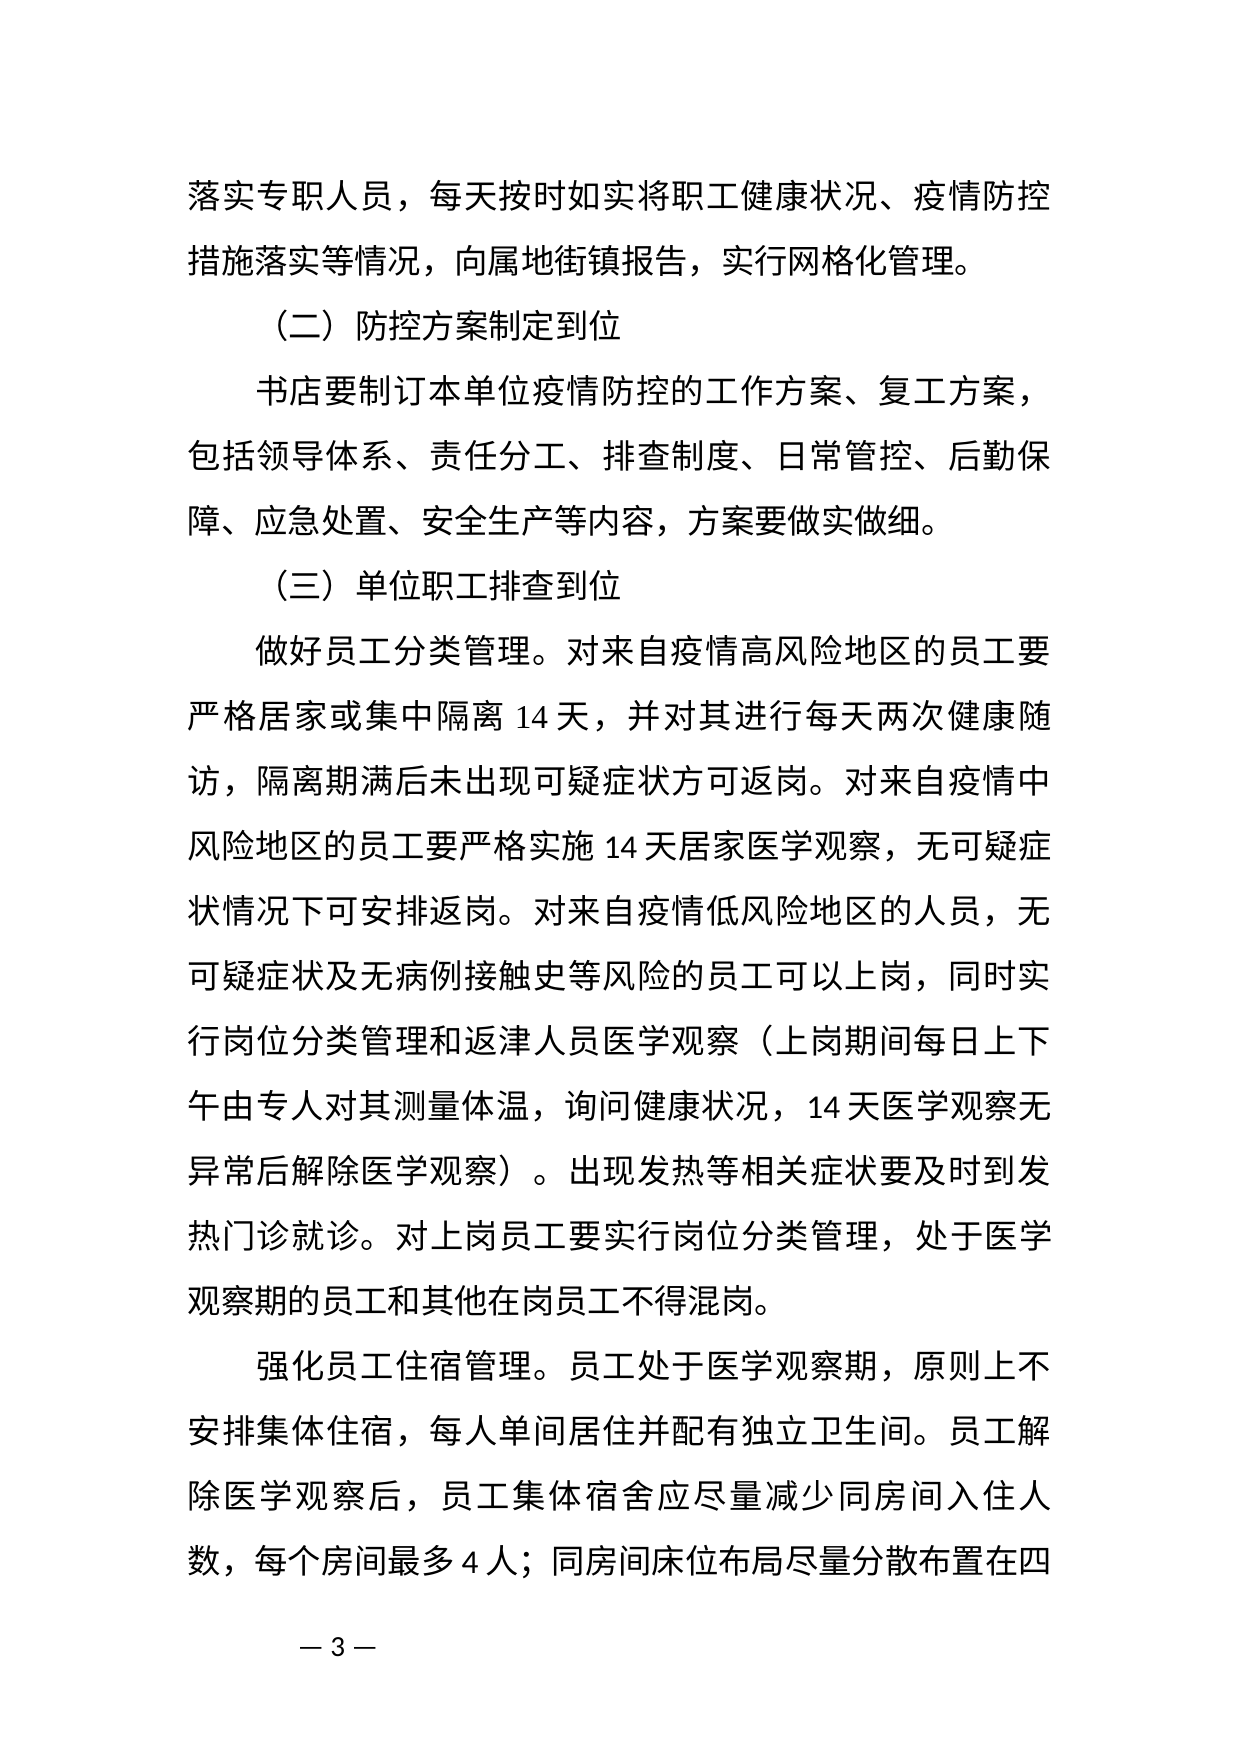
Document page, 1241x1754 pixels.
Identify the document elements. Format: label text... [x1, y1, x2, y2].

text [187, 162, 1053, 292]
text （三）单位职工排查到位 [187, 552, 1053, 617]
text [187, 1332, 1053, 1592]
text 书店要制订本单位疫情防控的工作方案、复工方案，包括领导体系、责任分工、排查制度、日常管控、后勤保障、应急处置、安全生产等内容，方案要做实做细。 [187, 357, 1053, 552]
text 做好员工分类管理。对来自疫情高风险地区的员工要严格居家或集中隔离14天，并对其进行每天两次健康随访，隔离期满后未出现可疑症状方可返岗。对来自疫情中风险地区的员工要严格实施14天居家医学观察，无可疑症状情况下可安排返岗。对来自疫情低风险地区的人员，无可疑症状及无病例接触史等风险的员工可以上岗，同时实行岗位分类管理和返津人员医学观察（上岗期间每日上下午由专人对其测量体温，询问健康状况，14天医学观察无异常后解除医学观察）。出现发热等相关症状要及时到发热门诊就诊。对上岗员工要实行岗位分类管理，处于医学观察期的员工和其他在岗员工不得混岗。 [187, 617, 1053, 1332]
text （二）防控方案制定到位 [187, 292, 1053, 357]
